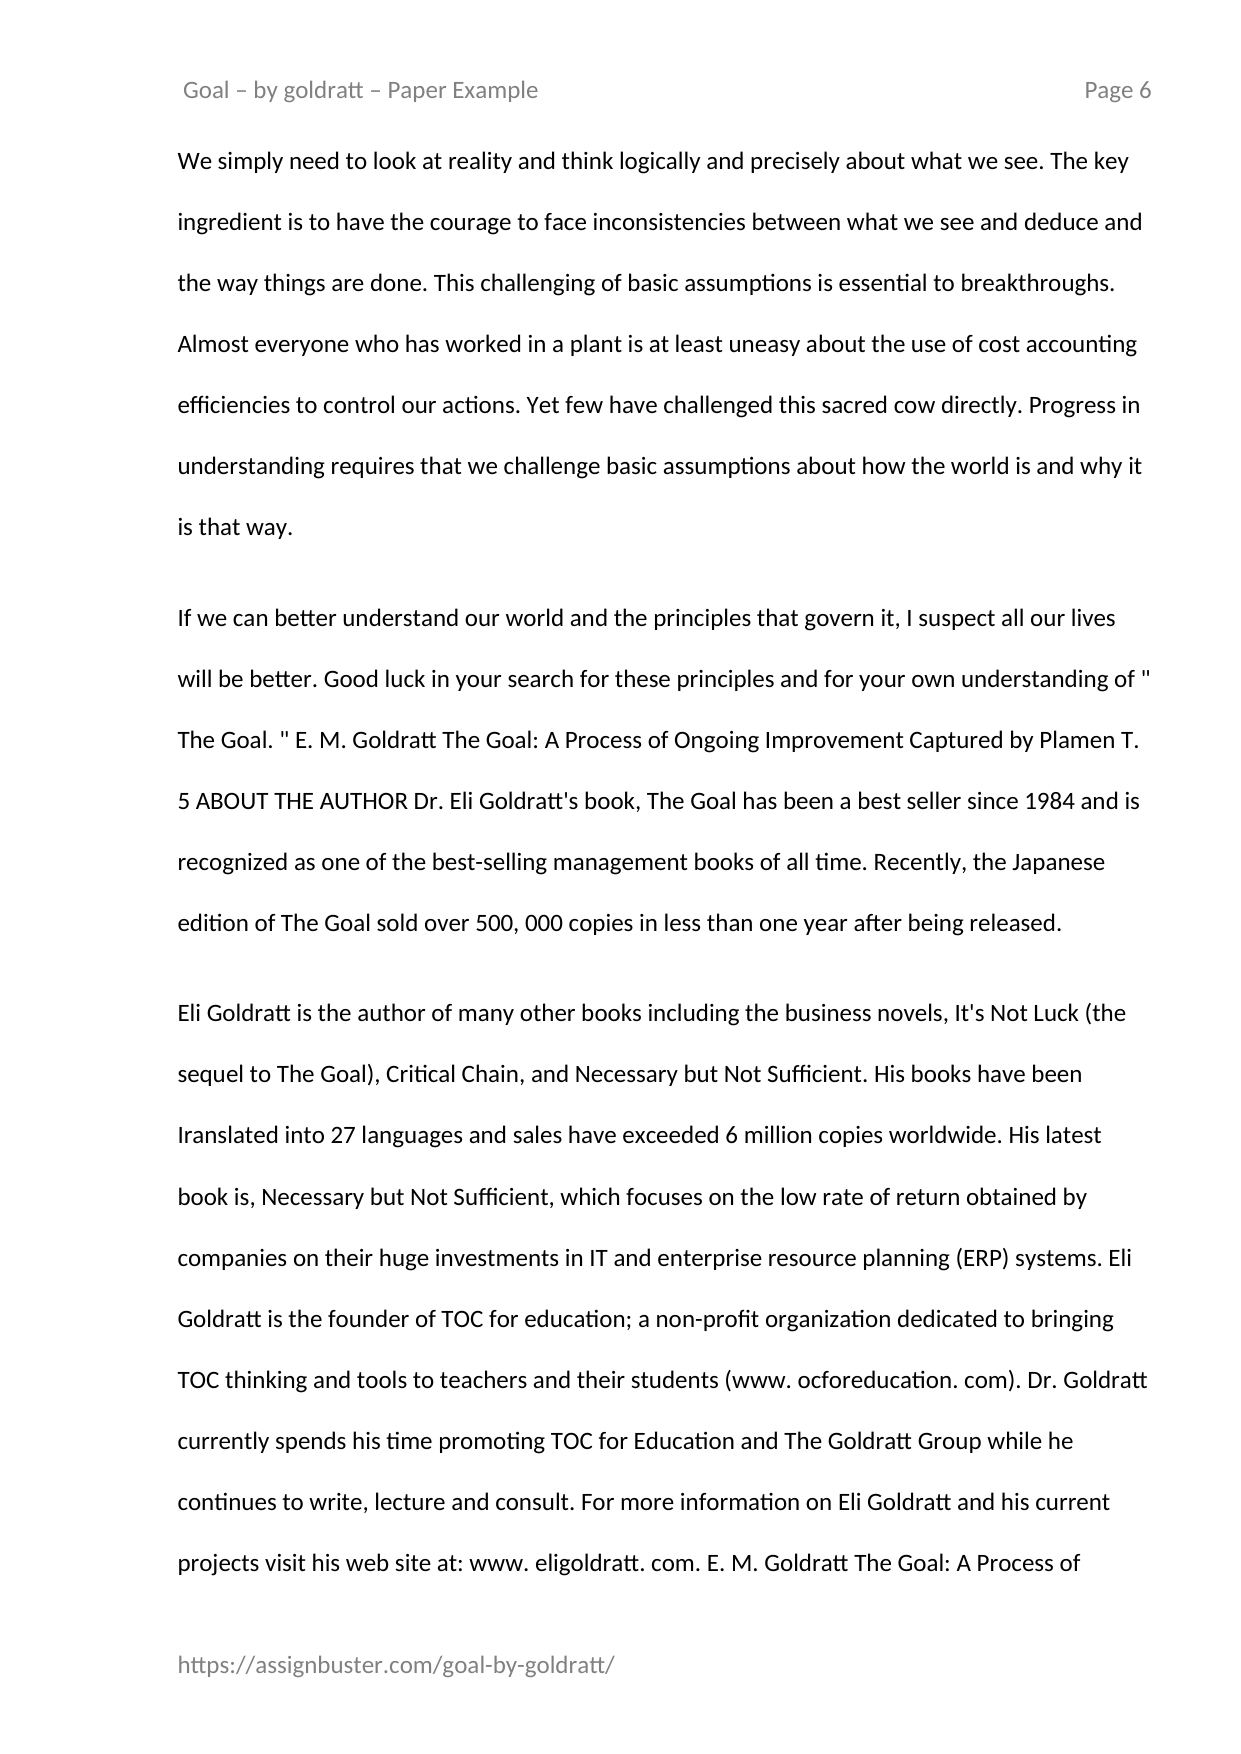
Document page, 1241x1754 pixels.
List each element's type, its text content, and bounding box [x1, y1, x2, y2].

text We simply need to look at reality and think logically and precisely about what we see. The key ingredient is to have the courage to face inconsistencies between what we see and deduce and the way things are done. This challenging of basic assumptions is essential to breakthroughs. Almost everyone who has worked in a plant is at least uneasy about the use of cost accounting efficiencies to control our actions. Yet few have challenged this sacred cow directly. Progress in understanding requires that we challenge basic assumptions about how the world is and why it is that way. [177, 145, 1152, 542]
text If we can better understand our world and the principles that govern it, I suspect all our lives will be better. Good luck in your search for these principles and for your own understanding of " The Goal. " E. M. Goldratt The Goal: A Process of Ongoing Improvement Captured by Plamen T. 5 ABOUT THE AUTHOR Dr. Eli Goldratt's book, The Goal has been a best seller since 1984 and is recognized as one of the best-selling management books of all time. Recently, the Japanese edition of The Goal sold over 500, 000 copies in less than one year after being released. [177, 602, 1152, 937]
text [177, 997, 1152, 1577]
